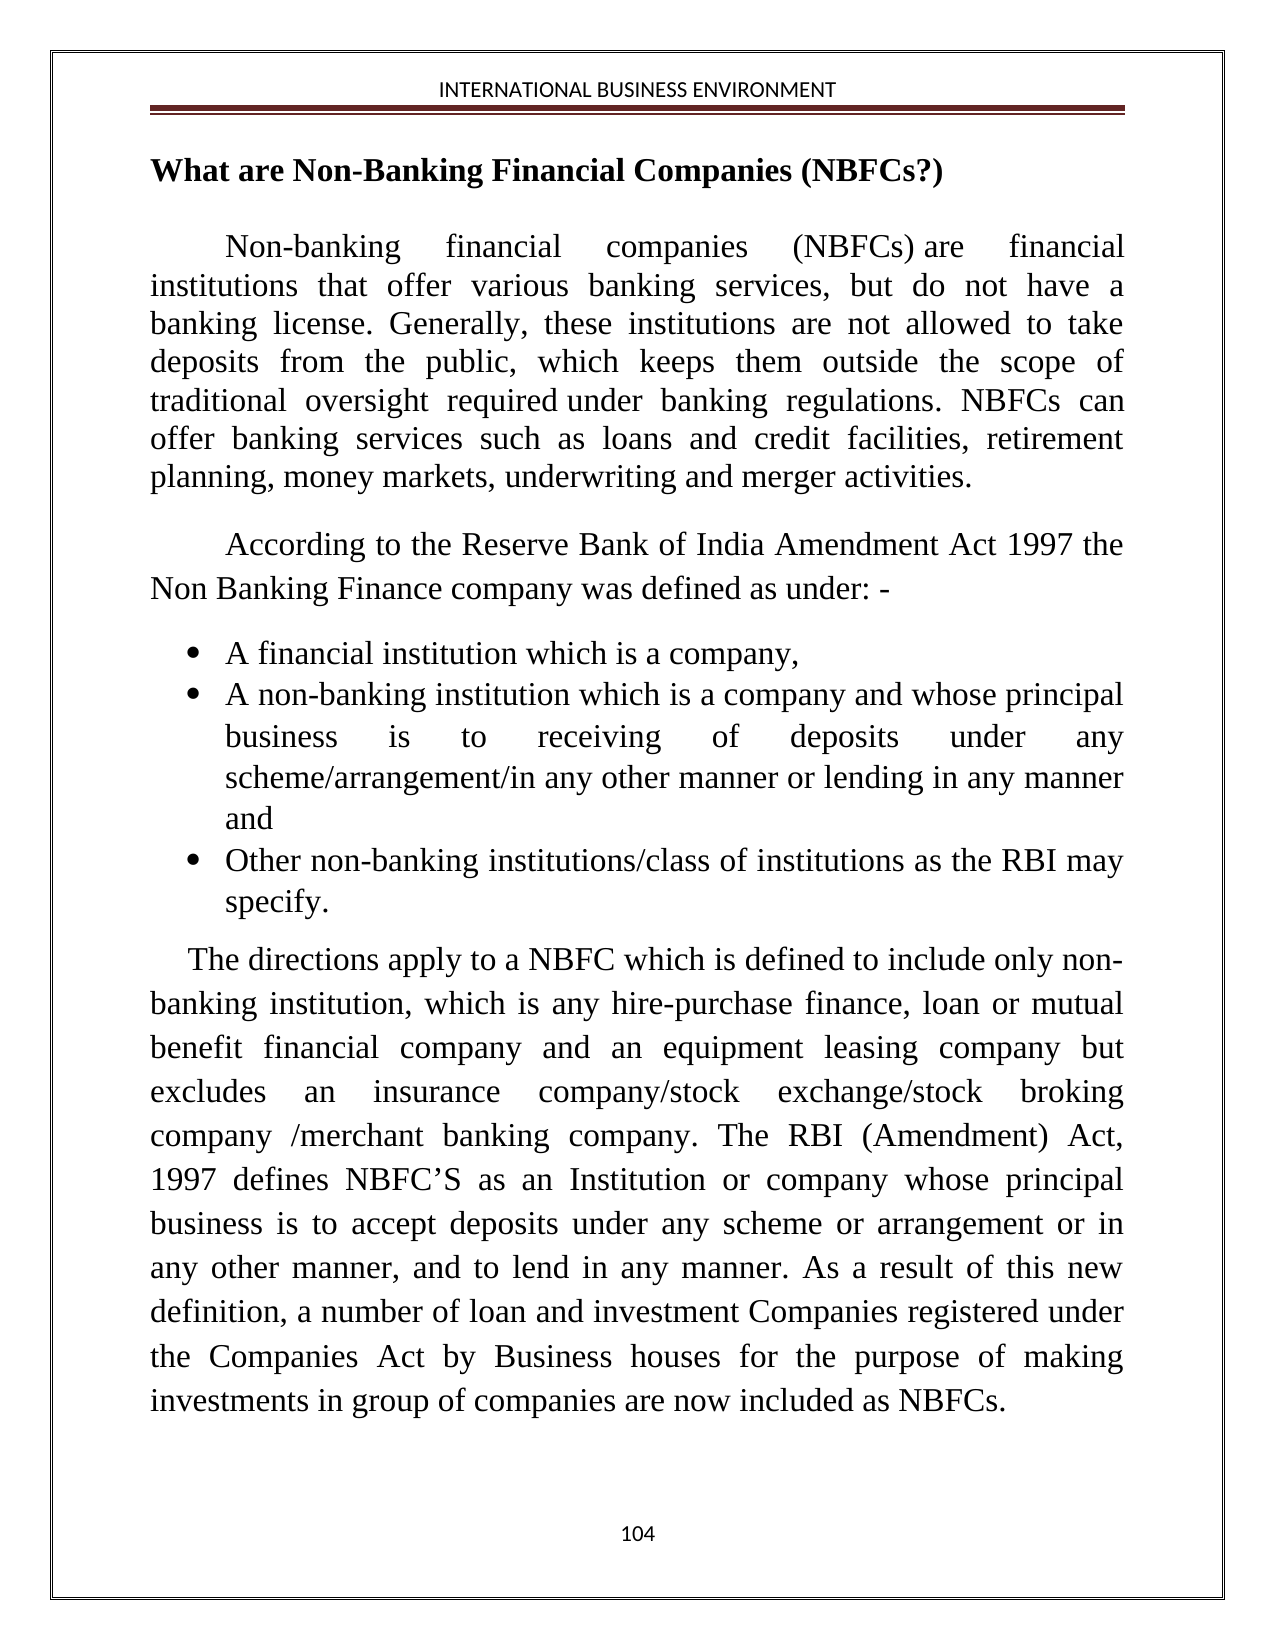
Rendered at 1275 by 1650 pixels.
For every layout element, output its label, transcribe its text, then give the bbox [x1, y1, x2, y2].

list A financial institution which is a company, [187, 633, 1125, 671]
list Other non-banking institutions/class of institutions as the RBI may specify. [187, 840, 1125, 919]
text Non-banking financial companies (NBFCs) are financial institutions that offer various banking services, but do not have a banking license. Generally, these institutions are not allowed to take deposits from the public, which keeps them outside the scope of traditional oversight required under banking regulations. NBFCs can offer banking services such as loans and credit facilities, retirement planning, money markets, underwriting and merger activities. [150, 227, 1125, 495]
text What are Non-Banking Financial Companies (NBFCs?) [150, 150, 1125, 188]
text The directions apply to a NBFC which is defined to include only non-banking institution, which is any hire-purchase finance, loan or mutual benefit financial company and an equipment leasing company but excludes an insurance company/stock exchange/stock broking company /merchant banking company. The RBI (Amendment) Act, 1997 defines NBFC’S as an Institution or company whose principal business is to accept deposits under any scheme or arrangement or in any other manner, and to lend in any manner. As a result of this new definition, a number of loan and investment Companies registered under the Companies Act by Business houses for the purpose of making investments in group of companies are now included as NBFCs. [150, 939, 1125, 1418]
list A non-banking institution which is a company and whose principal business is to receiving of deposits under any scheme/arrangement/in any other manner or lending in any manner and [187, 674, 1125, 837]
text According to the Reserve Bank of India Amendment Act 1997 the Non Banking Finance company was defined as under: - [150, 524, 1125, 607]
